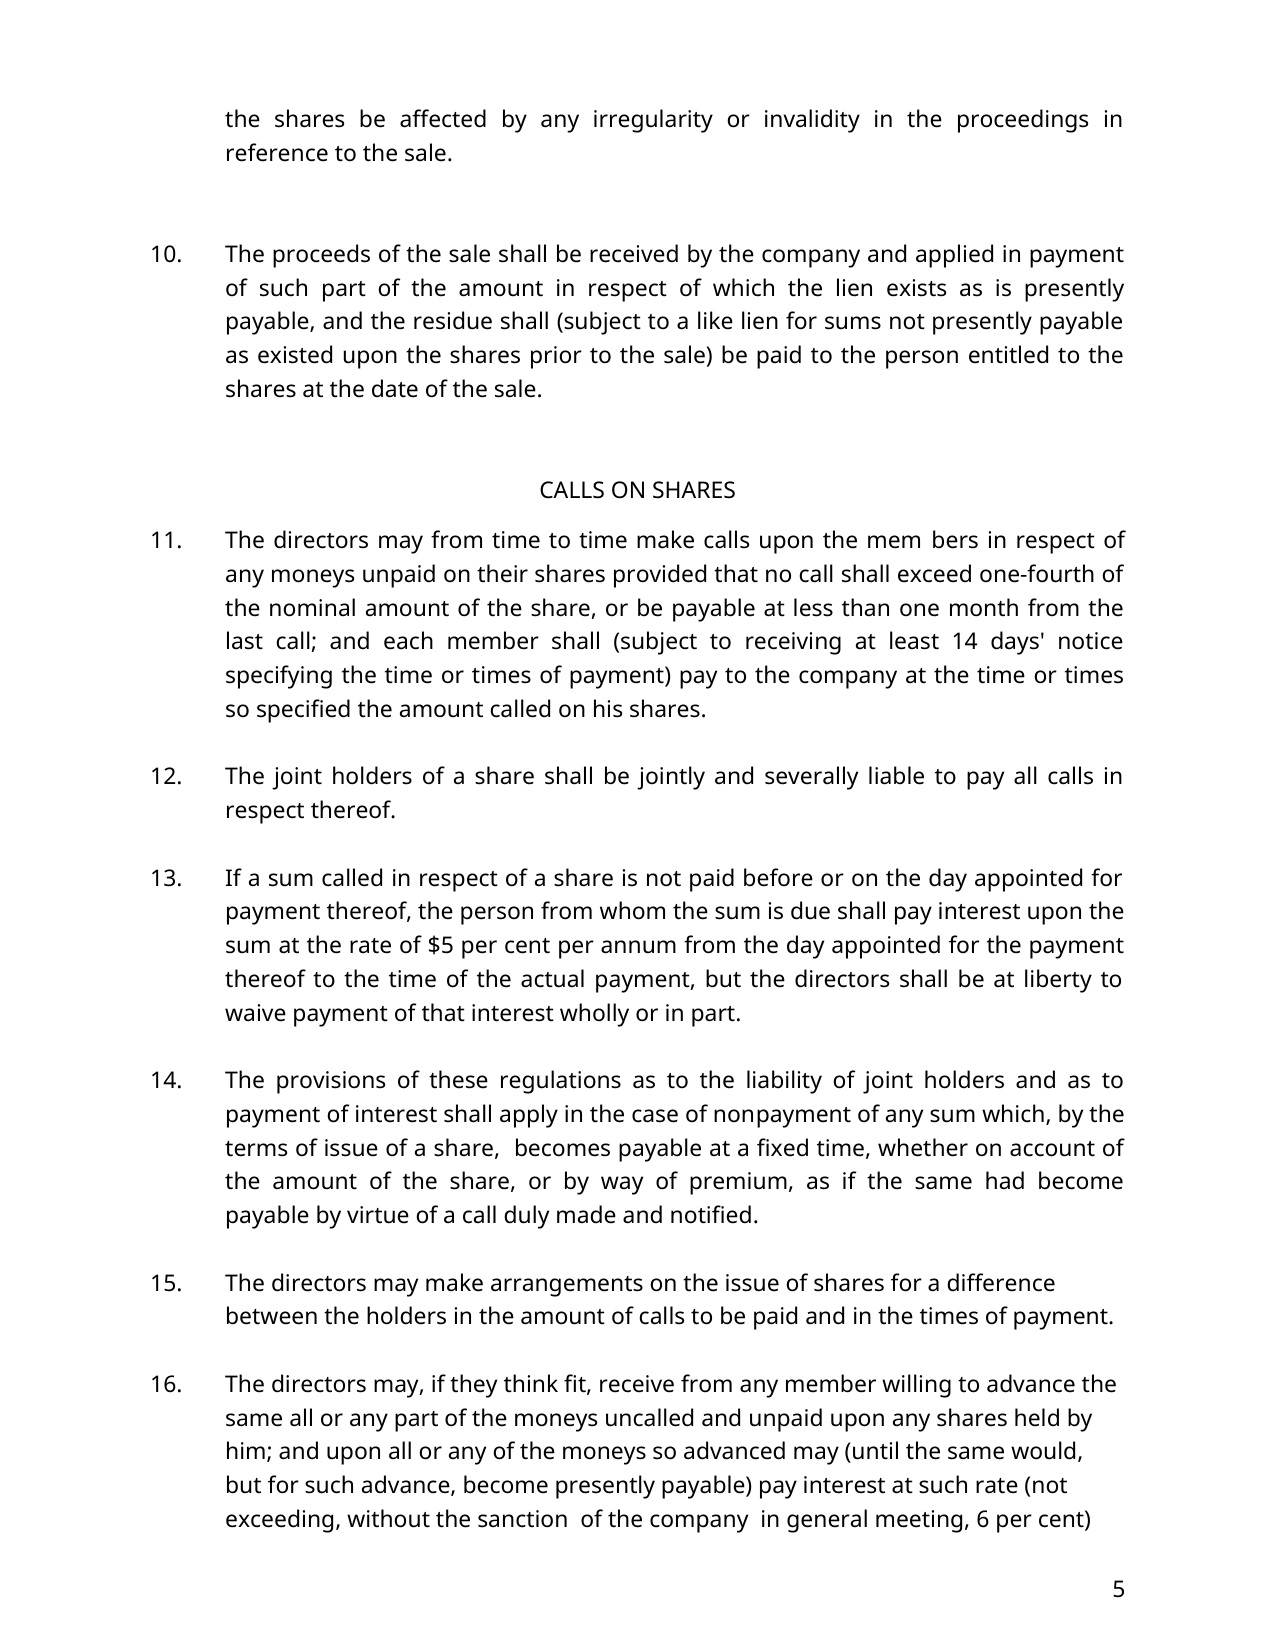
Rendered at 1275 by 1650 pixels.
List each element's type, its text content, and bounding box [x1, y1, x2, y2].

list The directors may make arrangements on the issue of shares for a difference between the holders in the amount of calls to be paid and in the times of payment. [150, 1266, 1125, 1331]
text CALLS ON SHARES [150, 473, 1125, 505]
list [150, 1368, 1125, 1534]
list The directors may from time to time make calls upon the mem­ bers in respect of any moneys unpaid on their shares provided that no call shall exceed one-fourth of the nominal amount of the share, or be payable at less than one month from the last call; and each member shall (subject to receiving at least 14 days' notice specifying the time or times of payment) pay to the company at the time or times so specified the amount called on his shares. [150, 524, 1125, 724]
list The provisions of these regulations as to the liability of joint holders and as to payment of interest shall apply in the case of non­payment of any sum which, by the terms of issue of a share, becomes payable at a fixed time, whether on account of the amount of the share, or by way of premium, as if the same had become payable by virtue of a call duly made and notified. [150, 1064, 1125, 1230]
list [150, 103, 1125, 168]
list The joint holders of a share shall be jointly and severally liable to pay all calls in respect thereof. [150, 760, 1125, 825]
list If a sum called in respect of a share is not paid before or on the day appointed for payment thereof, the person from whom the sum is due shall pay interest upon the sum at the rate of $5 per cent per annum from the day appointed for the payment thereof to the time of the actual payment, but the directors shall be at liberty to waive payment of that interest wholly or in part. [150, 861, 1125, 1028]
list The proceeds of the sale shall be received by the company and applied in payment of such part of the amount in respect of which the lien exists as is presently payable, and the residue shall (subject to a like lien for sums not presently payable as existed upon the shares prior to the sale) be paid to the person entitled to the shares at the date of the sale. [150, 238, 1125, 404]
